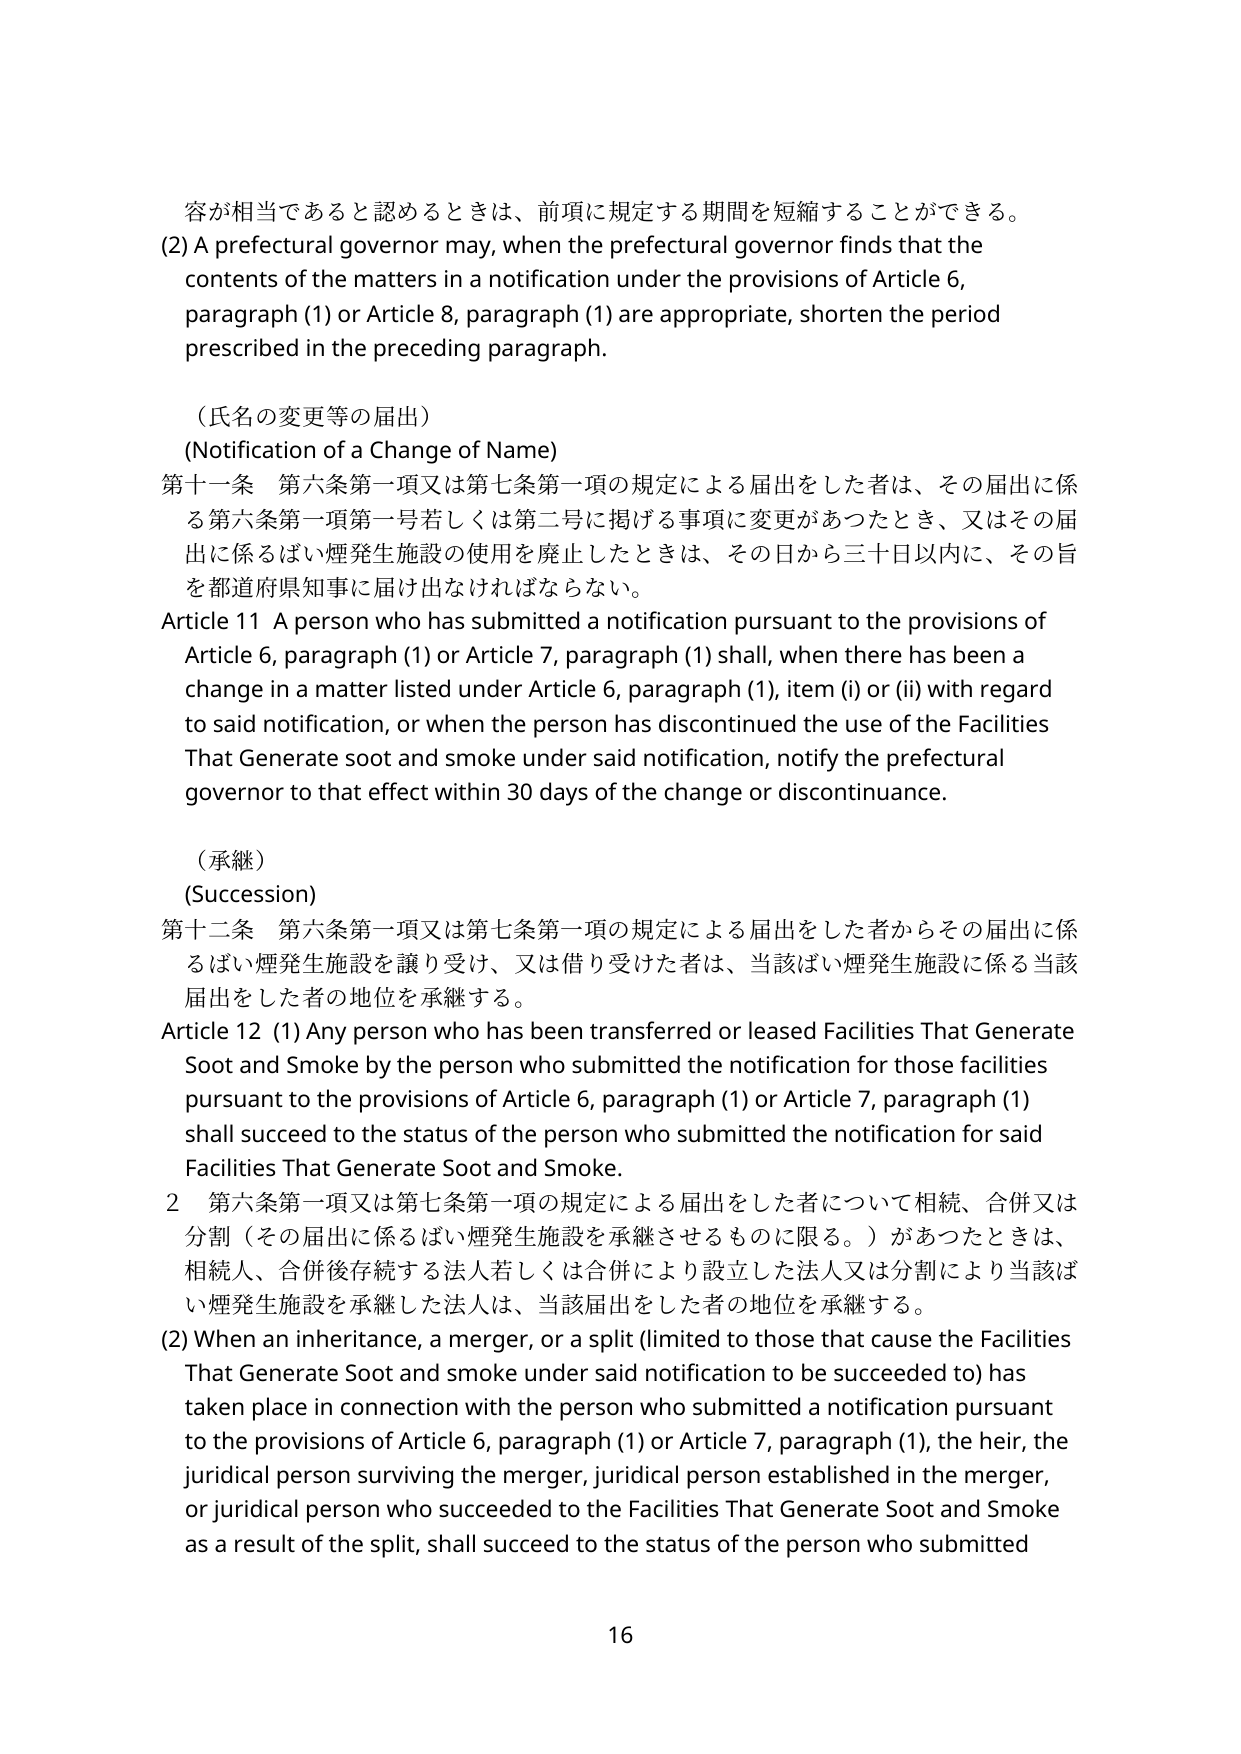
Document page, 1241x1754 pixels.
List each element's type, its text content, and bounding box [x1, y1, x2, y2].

text Article 12 (1) Any person who has been transferred or leased Facilities That Generate Soot and Smoke by the person who submitted the notification for those facilities pursuant to the provisions of Article 6, paragraph (1) or Article 7, paragraph (1) shall succeed to the status of the person who submitted the notification for said Facilities That Generate Soot and Smoke. [161, 1014, 1079, 1184]
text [161, 194, 1079, 228]
text ２ 第六条第一項又は第七条第一項の規定による届出をした者について相続、合併又は分割（その届出に係るばい煙発生施設を承継させるものに限る。）があつたときは、相続人、合併後存続する法人若しくは合併により設立した法人又は分割により当該ばい煙発生施設を承継した法人は、当該届出をした者の地位を承継する。 [161, 1184, 1079, 1321]
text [161, 1321, 1079, 1560]
text (2) A prefectural governor may, when the prefectural governor finds that the contents of the matters in a notification under the provisions of Article 6, paragraph (1) or Article 8, paragraph (1) are appropriate, shorten the period prescribed in the preceding paragraph. [161, 228, 1079, 364]
text （承継） [184, 843, 1079, 877]
text 第十一条 第六条第一項又は第七条第一項の規定による届出をした者は、その届出に係る第六条第一項第一号若しくは第二号に掲げる事項に変更があつたとき、又はその届出に係るばい煙発生施設の使用を廃止したときは、その日から三十日以内に、その旨を都道府県知事に届け出なければならない。 [161, 467, 1079, 604]
text （氏名の変更等の届出） [184, 399, 1079, 433]
text 第十二条 第六条第一項又は第七条第一項の規定による届出をした者からその届出に係るばい煙発生施設を譲り受け、又は借り受けた者は、当該ばい煙発生施設に係る当該届出をした者の地位を承継する。 [161, 911, 1079, 1014]
text (Succession) [184, 877, 1079, 911]
text Article 11 A person who has submitted a notification pursuant to the provisions of Article 6, paragraph (1) or Article 7, paragraph (1) shall, when there has been a change in a matter listed under Article 6, paragraph (1), item (i) or (ii) with regard to said notification, or when the person has discontinued the use of the Facilities That Generate soot and smoke under said notification, notify the prefectural governor to that effect within 30 days of the change or discontinuance. [161, 604, 1079, 809]
text (Notification of a Change of Name) [184, 433, 1079, 467]
